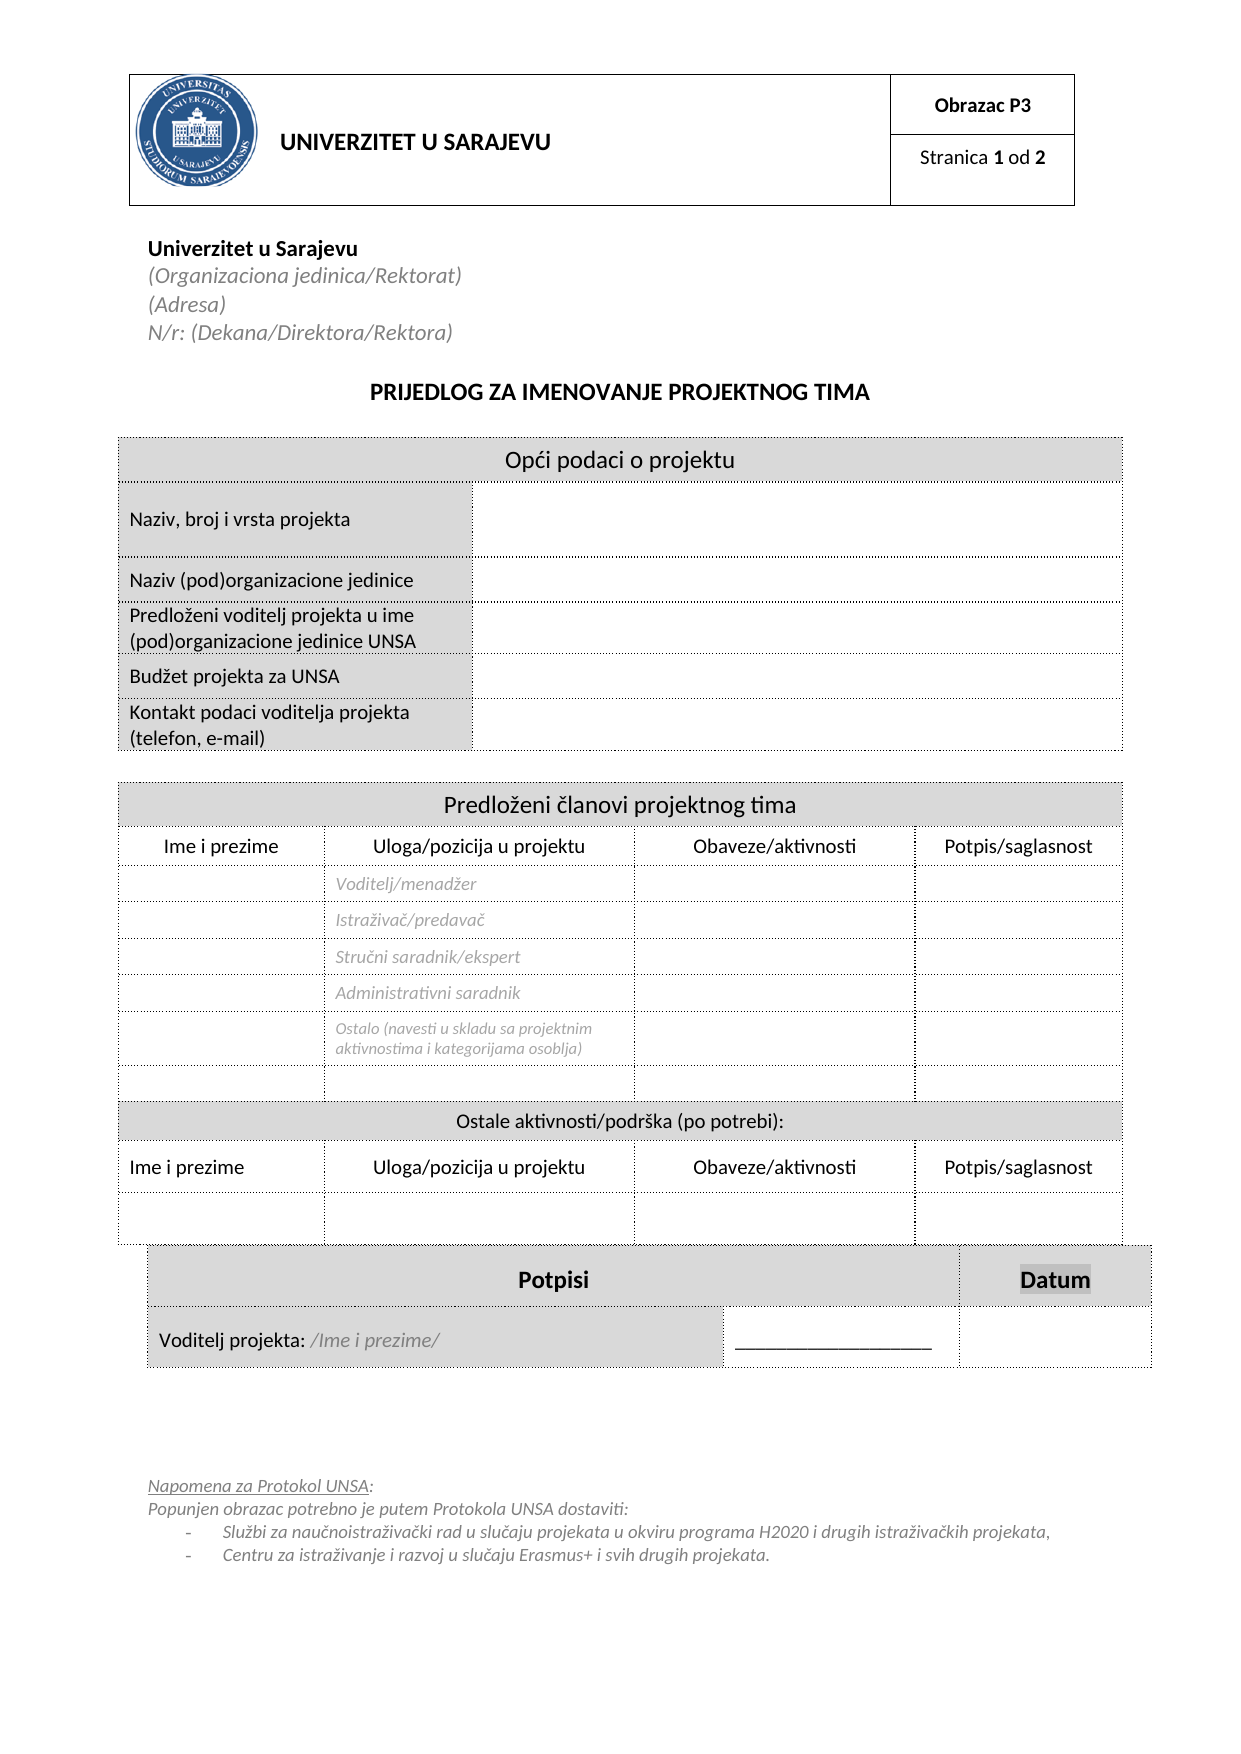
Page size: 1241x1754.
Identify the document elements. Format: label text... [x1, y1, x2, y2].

table_cell Naziv (pod)organizacione jedinice [118, 556, 472, 601]
table_cell [118, 865, 324, 901]
list Službi za naučnoistraživački rad u slučaju projekata u okviru programa H2020 i drugih istraživačkih projekata, [185, 1520, 1093, 1543]
table_cell [634, 865, 915, 901]
table_cell Istraživač/predavač [324, 901, 634, 938]
table_header Potpisi [148, 1245, 960, 1306]
table_cell [473, 698, 1122, 750]
table_cell [634, 1192, 915, 1244]
text Popunjen obrazac potrebno je putem Protokola UNSA dostaviti: [148, 1497, 1093, 1520]
table_cell Stručni saradnik/ekspert [324, 938, 634, 974]
table_cell [634, 938, 915, 974]
table_cell [118, 974, 324, 1011]
table_cell [118, 901, 324, 938]
text (Adresa) [148, 290, 1093, 318]
table_cell [915, 974, 1122, 1011]
table_cell [960, 1306, 1151, 1367]
table_cell [915, 901, 1122, 938]
table_cell [473, 601, 1122, 653]
table_header Opći podaci o projektu [118, 437, 1122, 481]
table_cell [915, 865, 1122, 901]
table_cell [118, 1011, 324, 1065]
table_cell Administrativni saradnik [324, 974, 634, 1011]
table_cell Budžet projekta za UNSA [118, 653, 472, 698]
table_cell Voditelj/menadžer [324, 865, 634, 901]
table_cell Ime i prezime [118, 1140, 324, 1192]
table_cell Uloga/pozicija u projektu [324, 826, 634, 865]
table_cell Predloženi voditelj projekta u ime (pod)organizacione jedinice UNSA [118, 601, 472, 653]
text Napomena za Protokol UNSA: [148, 1474, 1093, 1497]
table_cell [915, 1192, 1122, 1244]
table_cell Ime i prezime [118, 826, 324, 865]
table_cell [473, 481, 1122, 556]
table_cell [118, 938, 324, 974]
table_header Datum [960, 1245, 1151, 1306]
table_cell Naziv, broj i vrsta projekta [118, 481, 472, 556]
table_cell Potpis/saglasnost [915, 1140, 1122, 1192]
list Centru za istraživanje i razvoj u slučaju Erasmus+ i svih drugih projekata. [185, 1543, 1093, 1566]
table_cell [915, 1065, 1122, 1101]
table_cell Ostale aktivnosti/podrška (po potrebi): [118, 1101, 1122, 1140]
table_cell [473, 556, 1122, 601]
table_cell Voditelj projekta: /Ime i prezime/ [148, 1306, 723, 1367]
table_cell Ostalo (navesti u skladu sa projektnim aktivnostima i kategorijama osoblja) [324, 1011, 634, 1065]
table_header Predloženi članovi projektnog tima [118, 782, 1122, 826]
table_cell [634, 974, 915, 1011]
table_cell [915, 1011, 1122, 1065]
table_cell [915, 938, 1122, 974]
table_cell [324, 1065, 634, 1101]
table_cell ___________________ [724, 1306, 960, 1367]
table_cell [324, 1192, 634, 1244]
table_cell [473, 653, 1122, 698]
text PRIJEDLOG ZA IMENOVANJE PROJEKTNOG TIMA [148, 376, 1093, 407]
table_cell [118, 1065, 324, 1101]
text Univerzitet u Sarajevu [148, 234, 1093, 262]
table_cell [634, 901, 915, 938]
text (Organizaciona jedinica/Rektorat) [148, 262, 1093, 290]
text N/r: (Dekana/Direktora/Rektora) [148, 318, 1093, 346]
table_cell [118, 1192, 324, 1244]
picture [129, 73, 265, 187]
table_cell Potpis/saglasnost [915, 826, 1122, 865]
table_cell Obaveze/aktivnosti [634, 826, 915, 865]
table_cell Kontakt podaci voditelja projekta (telefon, e-mail) [118, 698, 472, 750]
table_cell Obaveze/aktivnosti [634, 1140, 915, 1192]
table_cell Uloga/pozicija u projektu [324, 1140, 634, 1192]
table_cell [634, 1065, 915, 1101]
table_cell [634, 1011, 915, 1065]
